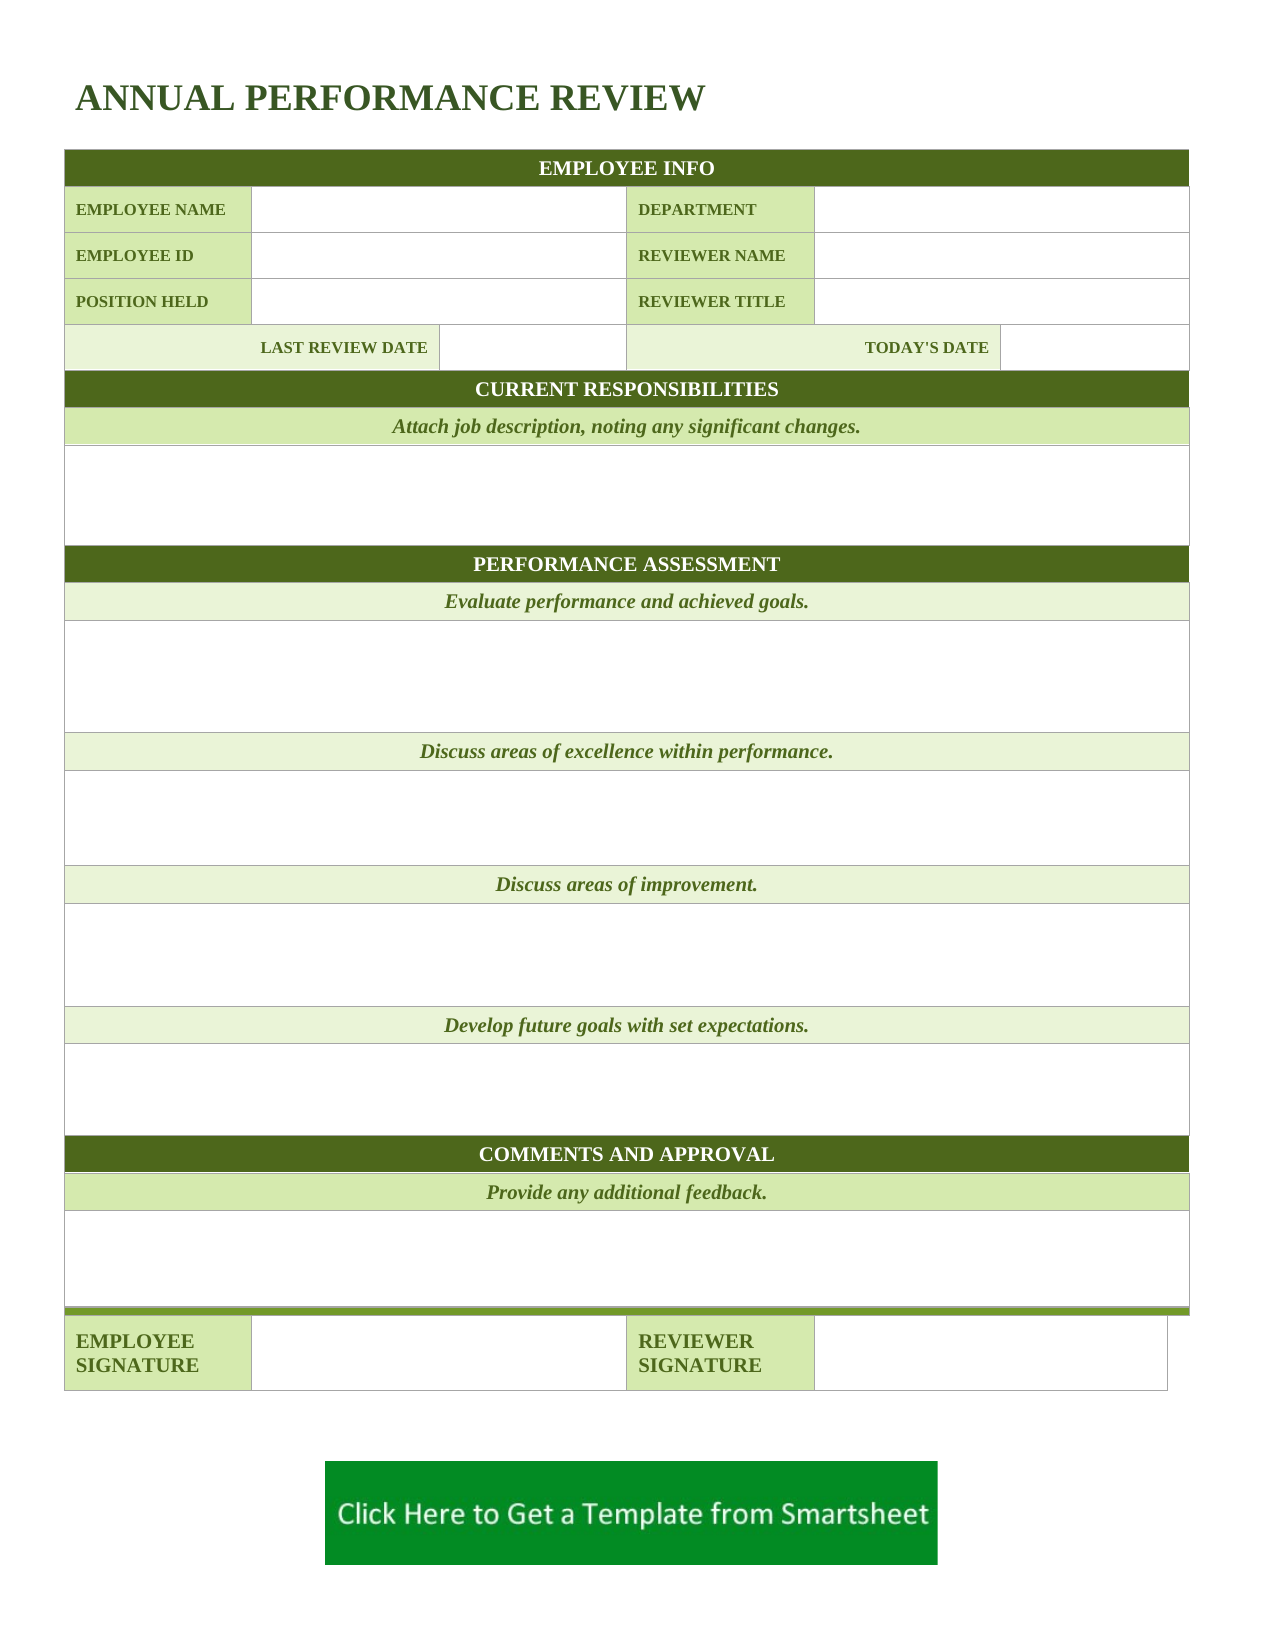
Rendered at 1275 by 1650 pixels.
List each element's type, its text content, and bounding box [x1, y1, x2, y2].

table_cell EMPLOYEE NAME [65, 187, 251, 232]
table_cell [65, 1308, 1189, 1315]
table_cell Discuss areas of improvement. [65, 866, 1189, 903]
table_cell [815, 187, 1189, 232]
table_cell Develop future goals with set expectations. [65, 1007, 1189, 1043]
table_cell [252, 279, 626, 324]
table_cell EMPLOYEE SIGNATURE [65, 1316, 251, 1390]
table_cell [440, 325, 626, 369]
table_cell COMMENTS AND APPROVAL [65, 1136, 1189, 1172]
table_cell [815, 1316, 1167, 1390]
table_cell DEPARTMENT [627, 187, 814, 232]
table_cell Attach job description, noting any significant changes. [65, 408, 1189, 444]
table_cell POSITION HELD [65, 279, 251, 324]
text ANNUAL PERFORMANCE REVIEW [75, 75, 1200, 118]
table_cell REVIEWER NAME [627, 233, 814, 278]
table_cell [65, 771, 1189, 865]
picture [325, 1461, 938, 1565]
table_cell [252, 233, 626, 278]
table_cell Discuss areas of excellence within performance. [65, 733, 1189, 770]
table_cell [65, 1044, 1189, 1135]
table_cell [815, 233, 1189, 278]
table_cell [65, 1211, 1189, 1306]
table_cell Evaluate performance and achieved goals. [65, 583, 1189, 620]
table_cell [65, 904, 1189, 1006]
table_cell [252, 187, 626, 232]
table_cell TODAY'S DATE [627, 325, 1000, 369]
table_cell EMPLOYEE ID [65, 233, 251, 278]
table_cell CURRENT RESPONSIBILITIES [65, 371, 1189, 407]
table_cell [65, 446, 1189, 545]
table_cell [1001, 325, 1189, 369]
table_cell [65, 621, 1189, 732]
table_cell [252, 1316, 626, 1390]
table_cell REVIEWER TITLE [627, 279, 814, 324]
table_cell REVIEWER SIGNATURE [627, 1316, 814, 1390]
table_cell LAST REVIEW DATE [65, 325, 439, 369]
table_cell [815, 279, 1189, 324]
table_header EMPLOYEE INFO [65, 150, 1189, 186]
table_cell Provide any additional feedback. [65, 1174, 1189, 1210]
table_cell PERFORMANCE ASSESSMENT [65, 546, 1189, 582]
